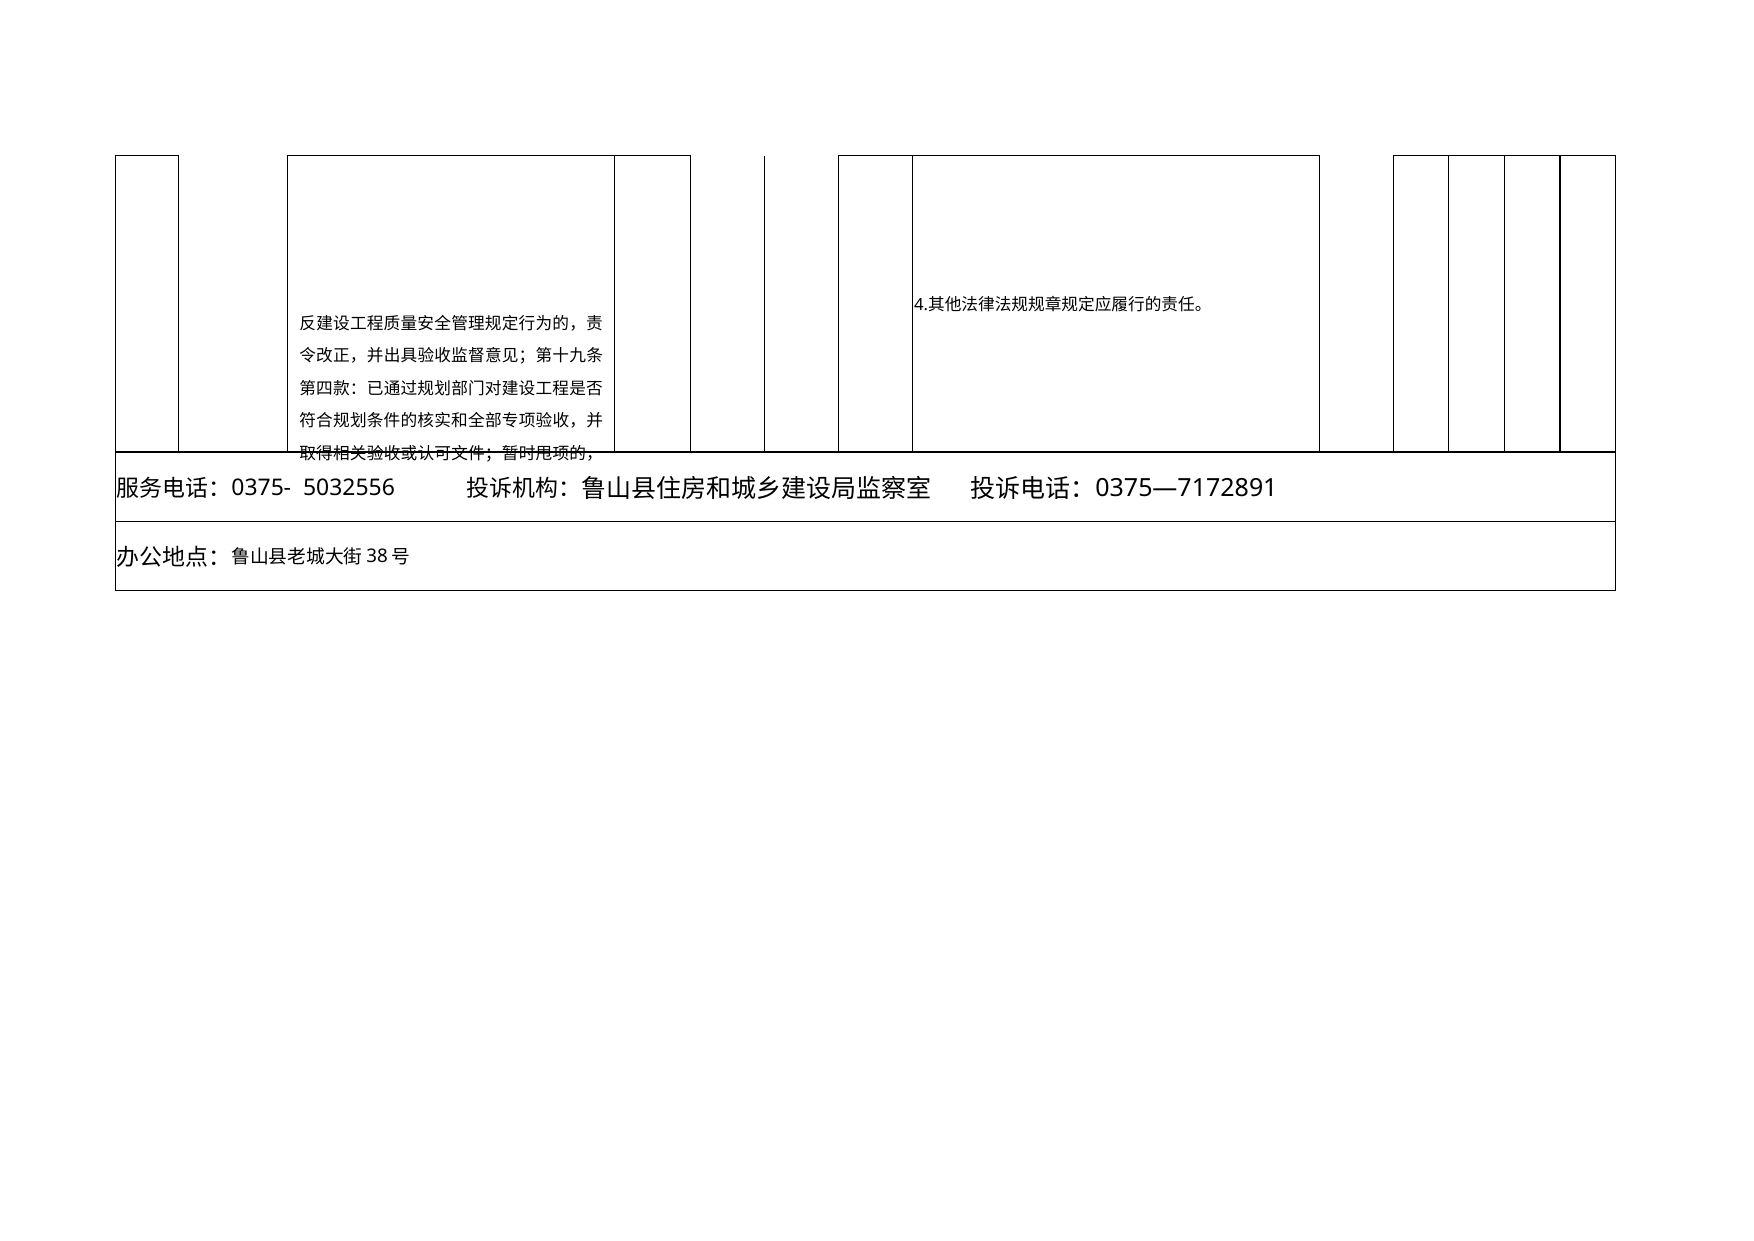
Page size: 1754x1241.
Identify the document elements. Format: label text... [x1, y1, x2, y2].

table_cell 4.其他法律法规规章规定应履行的责任。 [913, 156, 1319, 451]
table_cell 办公地点：鲁山县老城大街38号 [116, 522, 1615, 590]
table_cell [839, 156, 912, 451]
table_cell [1394, 156, 1448, 451]
table_cell 服务电话：0375- 5032556 投诉机构：鲁山县住房和城乡建设局监察室 投诉电话：0375—7172891 [116, 453, 1615, 521]
table_cell [1449, 156, 1504, 451]
